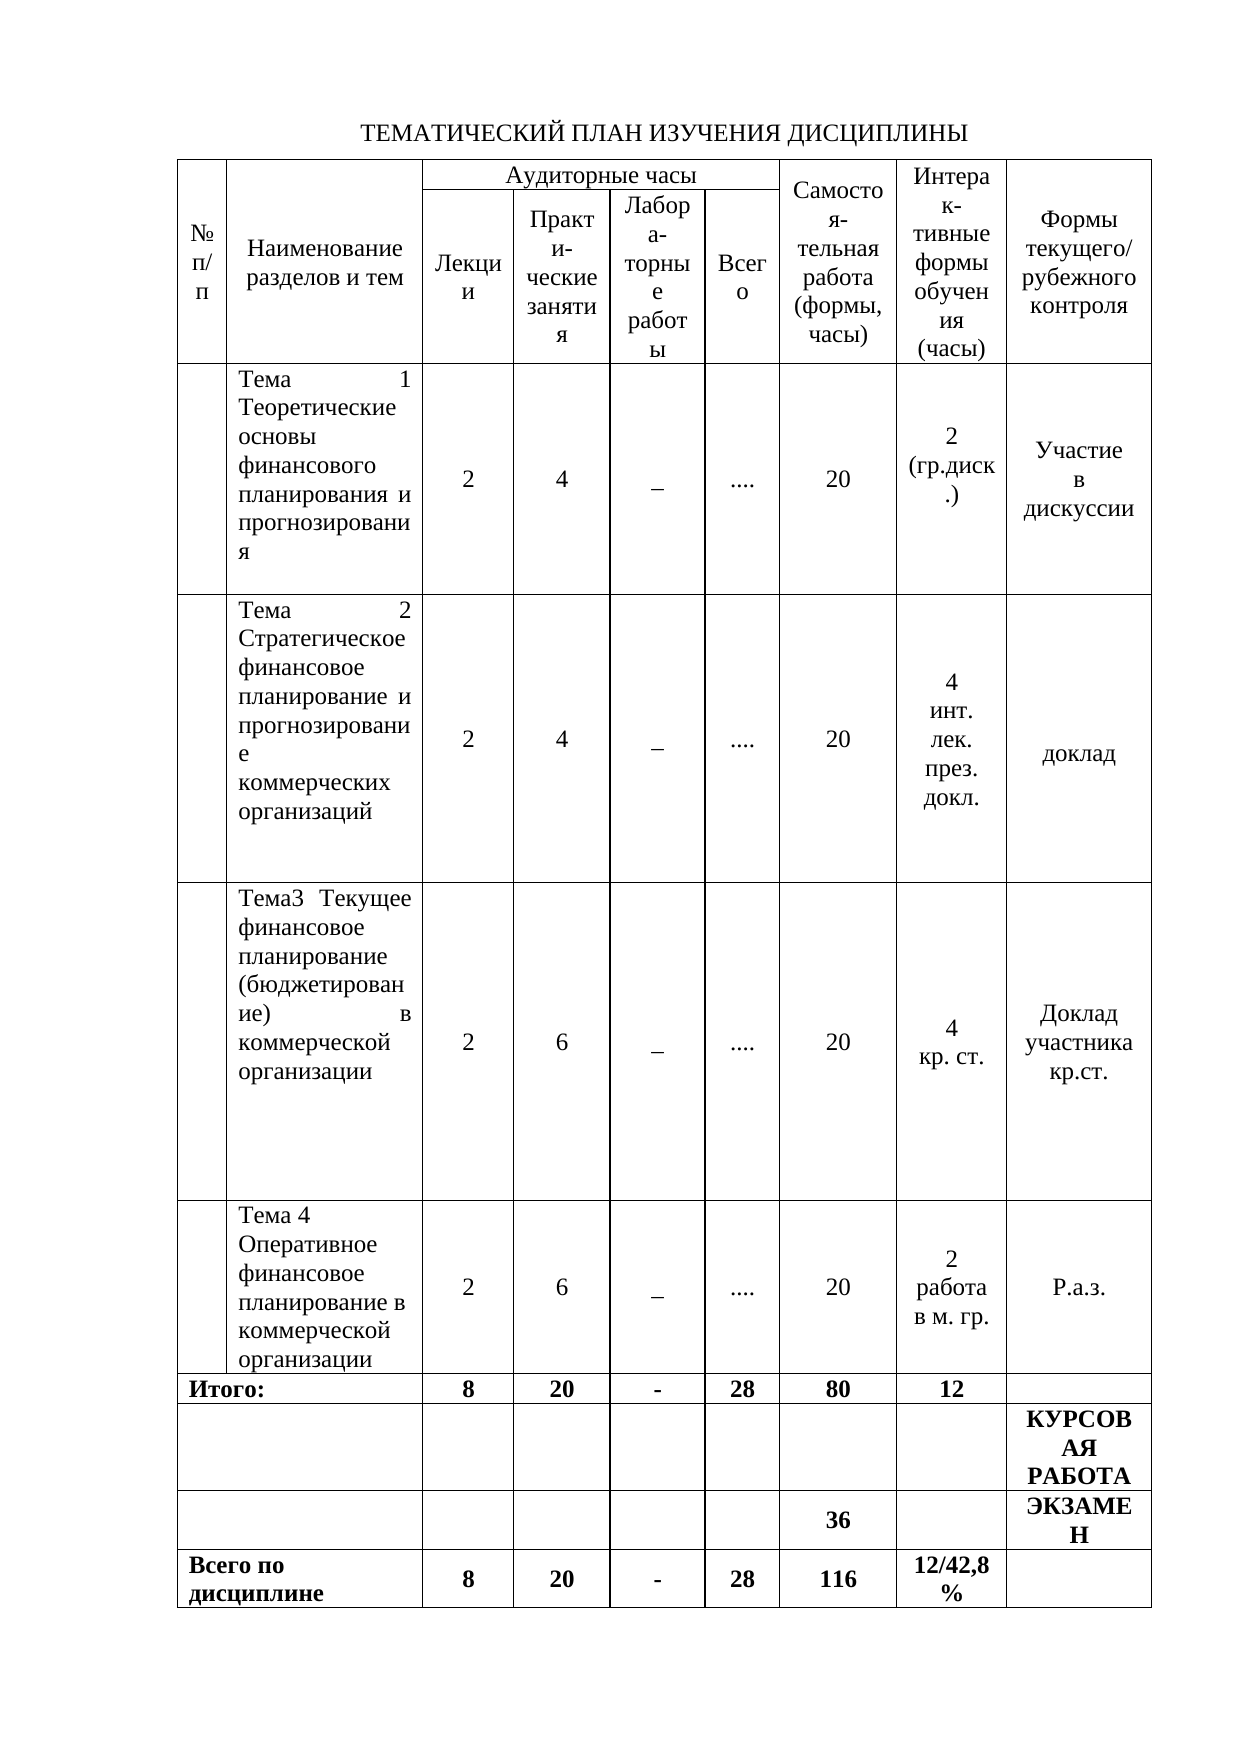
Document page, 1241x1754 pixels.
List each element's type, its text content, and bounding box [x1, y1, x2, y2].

table_cell 6 [514, 883, 609, 1199]
table_cell _ [611, 364, 704, 594]
table_cell 28 [706, 1374, 779, 1403]
table_cell Тема 2 Стратегическое финансовое планирование и прогнозирование коммерческих организаций [227, 595, 422, 882]
table_cell Всего [706, 190, 779, 363]
table_cell 8 [423, 1374, 513, 1403]
table_cell [178, 595, 226, 882]
table_cell .... [706, 1201, 779, 1373]
table_cell ЭКЗАМЕН [1007, 1491, 1151, 1549]
table_cell [178, 1404, 422, 1490]
text ТЕМАТИЧЕСКИЙ ПЛАН ИЗУЧЕНИЯ ДИСЦИПЛИНЫ [177, 118, 1152, 147]
table_cell 4 [514, 595, 609, 882]
table_header Интерак-тивные формы обучения (часы) [897, 160, 1006, 363]
table_header Самостоя-тельная работа (формы, часы) [780, 160, 896, 363]
table_cell 36 [780, 1491, 896, 1549]
table_cell 20 [780, 1201, 896, 1373]
table_cell Доклад участника кр.ст. [1007, 883, 1151, 1199]
table_cell .... [706, 595, 779, 882]
table_cell [1007, 1550, 1151, 1607]
table_cell 2 (гр.диск.) [897, 364, 1006, 594]
table_cell доклад [1007, 595, 1151, 882]
table_cell [514, 1404, 609, 1490]
table_cell 6 [514, 1201, 609, 1373]
table_cell _ [611, 595, 704, 882]
table_cell [706, 1491, 779, 1549]
table_cell [706, 1404, 779, 1490]
table_header Формы текущего/ рубежного контроля [1007, 160, 1151, 363]
table_cell 12 [897, 1374, 1006, 1403]
table_cell .... [706, 364, 779, 594]
table_cell [178, 1491, 422, 1549]
table_cell 2 [423, 595, 513, 882]
table_cell 2 [423, 364, 513, 594]
table_cell [897, 1491, 1006, 1549]
table_header № п/п [178, 160, 226, 363]
table_cell [178, 1201, 226, 1373]
table_cell Тема 1 Теоретические основы финансового планирования и прогнозирования [227, 364, 422, 594]
table_cell 4 инт. лек. през. докл. [897, 595, 1006, 882]
table_cell _ [611, 883, 704, 1199]
table_cell 20 [514, 1550, 609, 1607]
table_header Наименование разделов и тем [227, 160, 422, 363]
table_cell Р.а.з. [1007, 1201, 1151, 1373]
table_cell 4 [514, 364, 609, 594]
table_cell [423, 1491, 513, 1549]
table_cell 2 работа в м. гр. [897, 1201, 1006, 1373]
table_cell [780, 1404, 896, 1490]
table_cell [611, 1491, 704, 1549]
table_cell 4 кр. ст. [897, 883, 1006, 1199]
table_cell .... [706, 883, 779, 1199]
table_cell [514, 1491, 609, 1549]
table_cell Итого: [178, 1374, 422, 1403]
table_cell Всего по дисциплине [178, 1550, 422, 1607]
table_cell Практи-ческие занятия [514, 190, 609, 363]
table_header Аудиторные часы [423, 160, 779, 189]
table_cell Лабора-торные работы [611, 190, 704, 363]
table_cell Тема3 Текущее финансовое планирование (бюджетирование) в коммерческой организации [227, 883, 422, 1199]
table_cell Лекции [423, 190, 513, 363]
table_cell 116 [780, 1550, 896, 1607]
table_cell 20 [514, 1374, 609, 1403]
table_cell [1007, 1374, 1151, 1403]
table_cell [178, 883, 226, 1199]
table_cell Тема 4 Оперативное финансовое планирование в коммерческой организации [227, 1201, 422, 1373]
table_cell [178, 364, 226, 594]
table_cell 20 [780, 883, 896, 1199]
table_cell 28 [706, 1550, 779, 1607]
table_cell КУРСОВАЯ РАБОТА [1007, 1404, 1151, 1490]
table_cell [611, 1404, 704, 1490]
table_cell 80 [780, 1374, 896, 1403]
table_cell [423, 1404, 513, 1490]
table_cell 2 [423, 883, 513, 1199]
table_cell 20 [780, 364, 896, 594]
table_cell Участие в дискуссии [1007, 364, 1151, 594]
table_cell _ [611, 1201, 704, 1373]
table_cell 12/42,8% [897, 1550, 1006, 1607]
table_cell 2 [423, 1201, 513, 1373]
table_cell - [611, 1550, 704, 1607]
table_cell [897, 1404, 1006, 1490]
table_cell 20 [780, 595, 896, 882]
table_cell 8 [423, 1550, 513, 1607]
table_cell - [611, 1374, 704, 1403]
